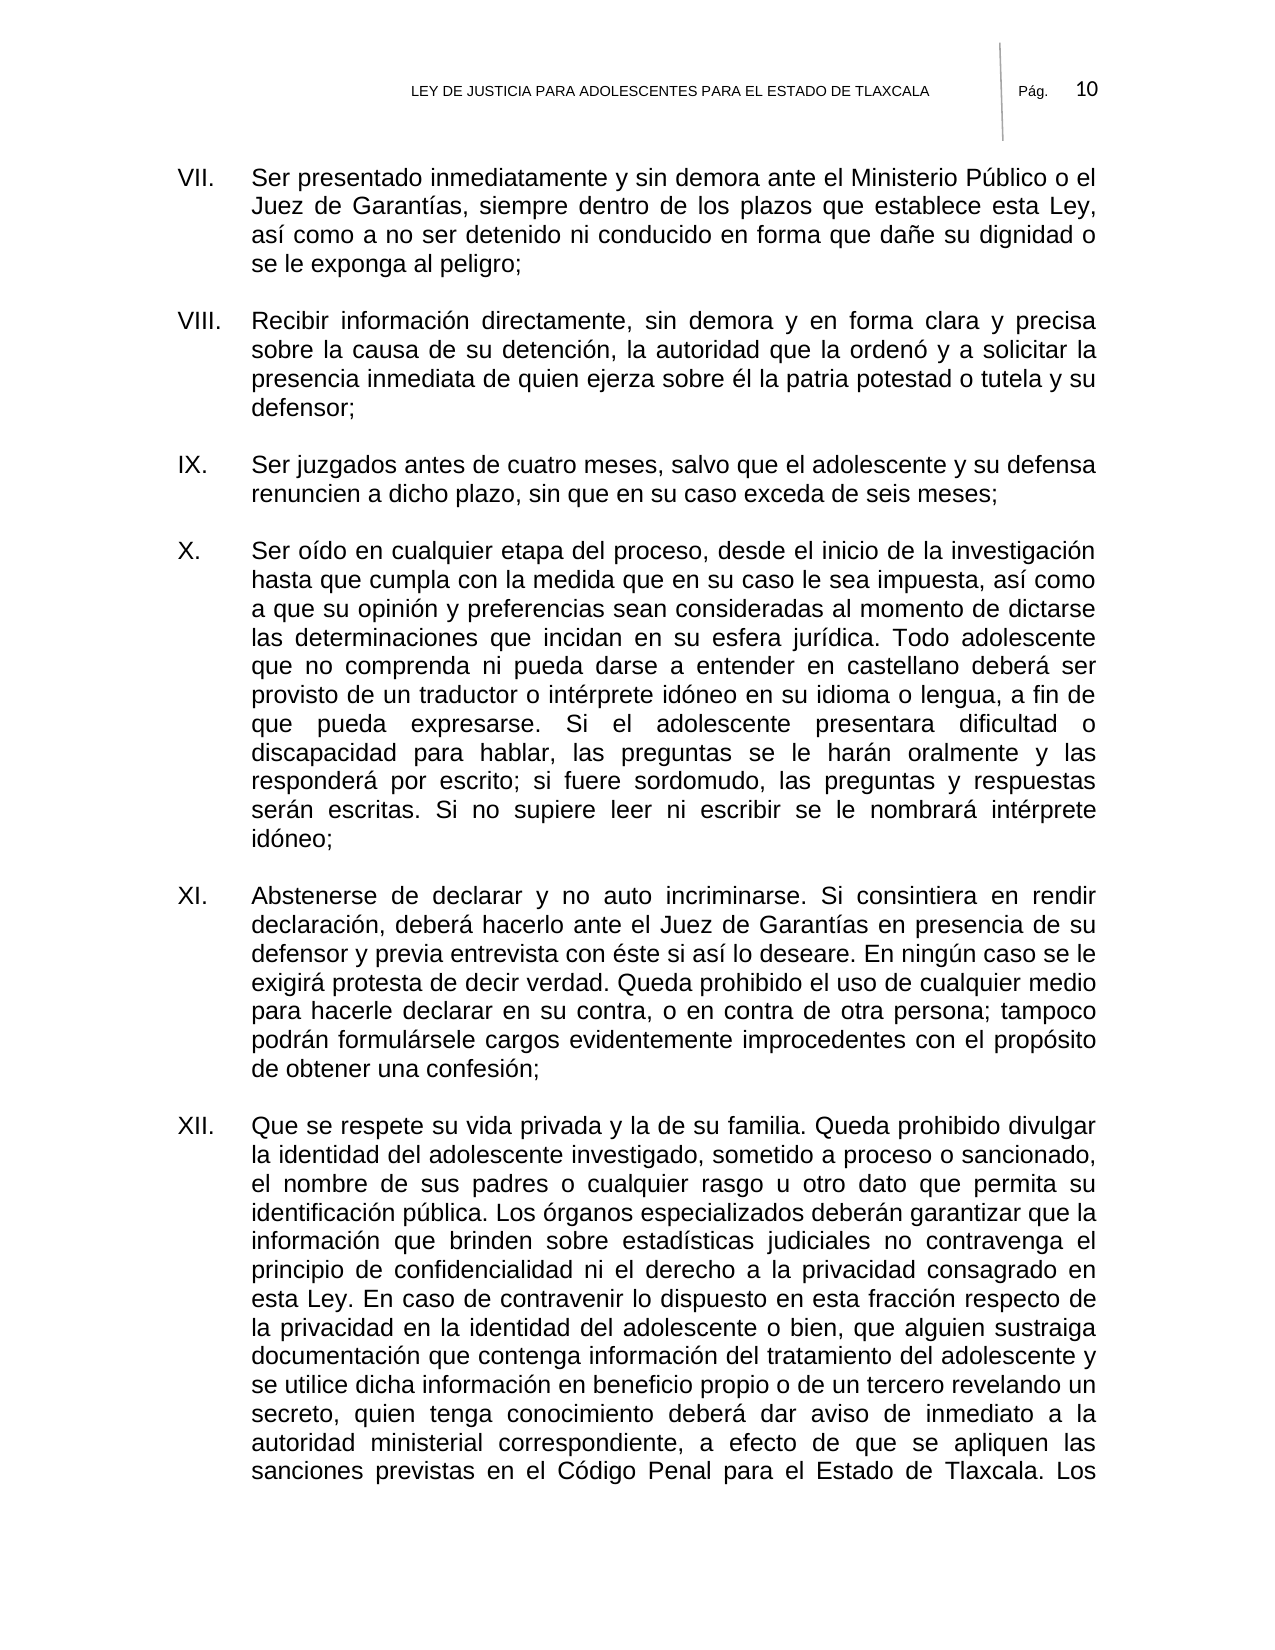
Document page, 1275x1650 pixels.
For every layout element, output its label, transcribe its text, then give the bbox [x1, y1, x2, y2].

text IX. Ser juzgados antes de cuatro meses, salvo que el adolescente y su defensa renuncien a dicho plazo, sin que en su caso exceda de seis meses; [177, 450, 1098, 507]
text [177, 1111, 1098, 1485]
text X. Ser oído en cualquier etapa del proceso, desde el inicio de la investigación hasta que cumpla con la medida que en su caso le sea impuesta, así como a que su opinión y preferencias sean consideradas al momento de dictarse las determinaciones que incidan en su esfera jurídica. Todo adolescente que no comprenda ni pueda darse a entender en castellano deberá ser provisto de un traductor o intérprete idóneo en su idioma o lengua, a fin de que pueda expresarse. Si el adolescente presentara dificultad o discapacidad para hablar, las preguntas se le harán oralmente y las responderá por escrito; si fuere sordomudo, las preguntas y respuestas serán escritas. Si no supiere leer ni escribir se le nombrará intérprete idóneo; [177, 536, 1098, 852]
text XI. Abstenerse de declarar y no auto incriminarse. Si consintiera en rendir declaración, deberá hacerlo ante el Juez de Garantías en presencia de su defensor y previa entrevista con éste si así lo deseare. En ningún caso se le exigirá protesta de decir verdad. Queda prohibido el uso de cualquier medio para hacerle declarar en su contra, o en contra de otra persona; tampoco podrán formulársele cargos evidentemente improcedentes con el propósito de obtener una confesión; [177, 881, 1098, 1082]
text VIII. Recibir información directamente, sin demora y en forma clara y precisa sobre la causa de su detención, la autoridad que la ordenó y a solicitar la presencia inmediata de quien ejerza sobre él la patria potestad o tutela y su defensor; [177, 306, 1098, 421]
text VII. Ser presentado inmediatamente y sin demora ante el Ministerio Público o el Juez de Garantías, siempre dentro de los plazos que establece esta Ley, así como a no ser detenido ni conducido en forma que dañe su dignidad o se le exponga al peligro; [177, 162, 1098, 277]
